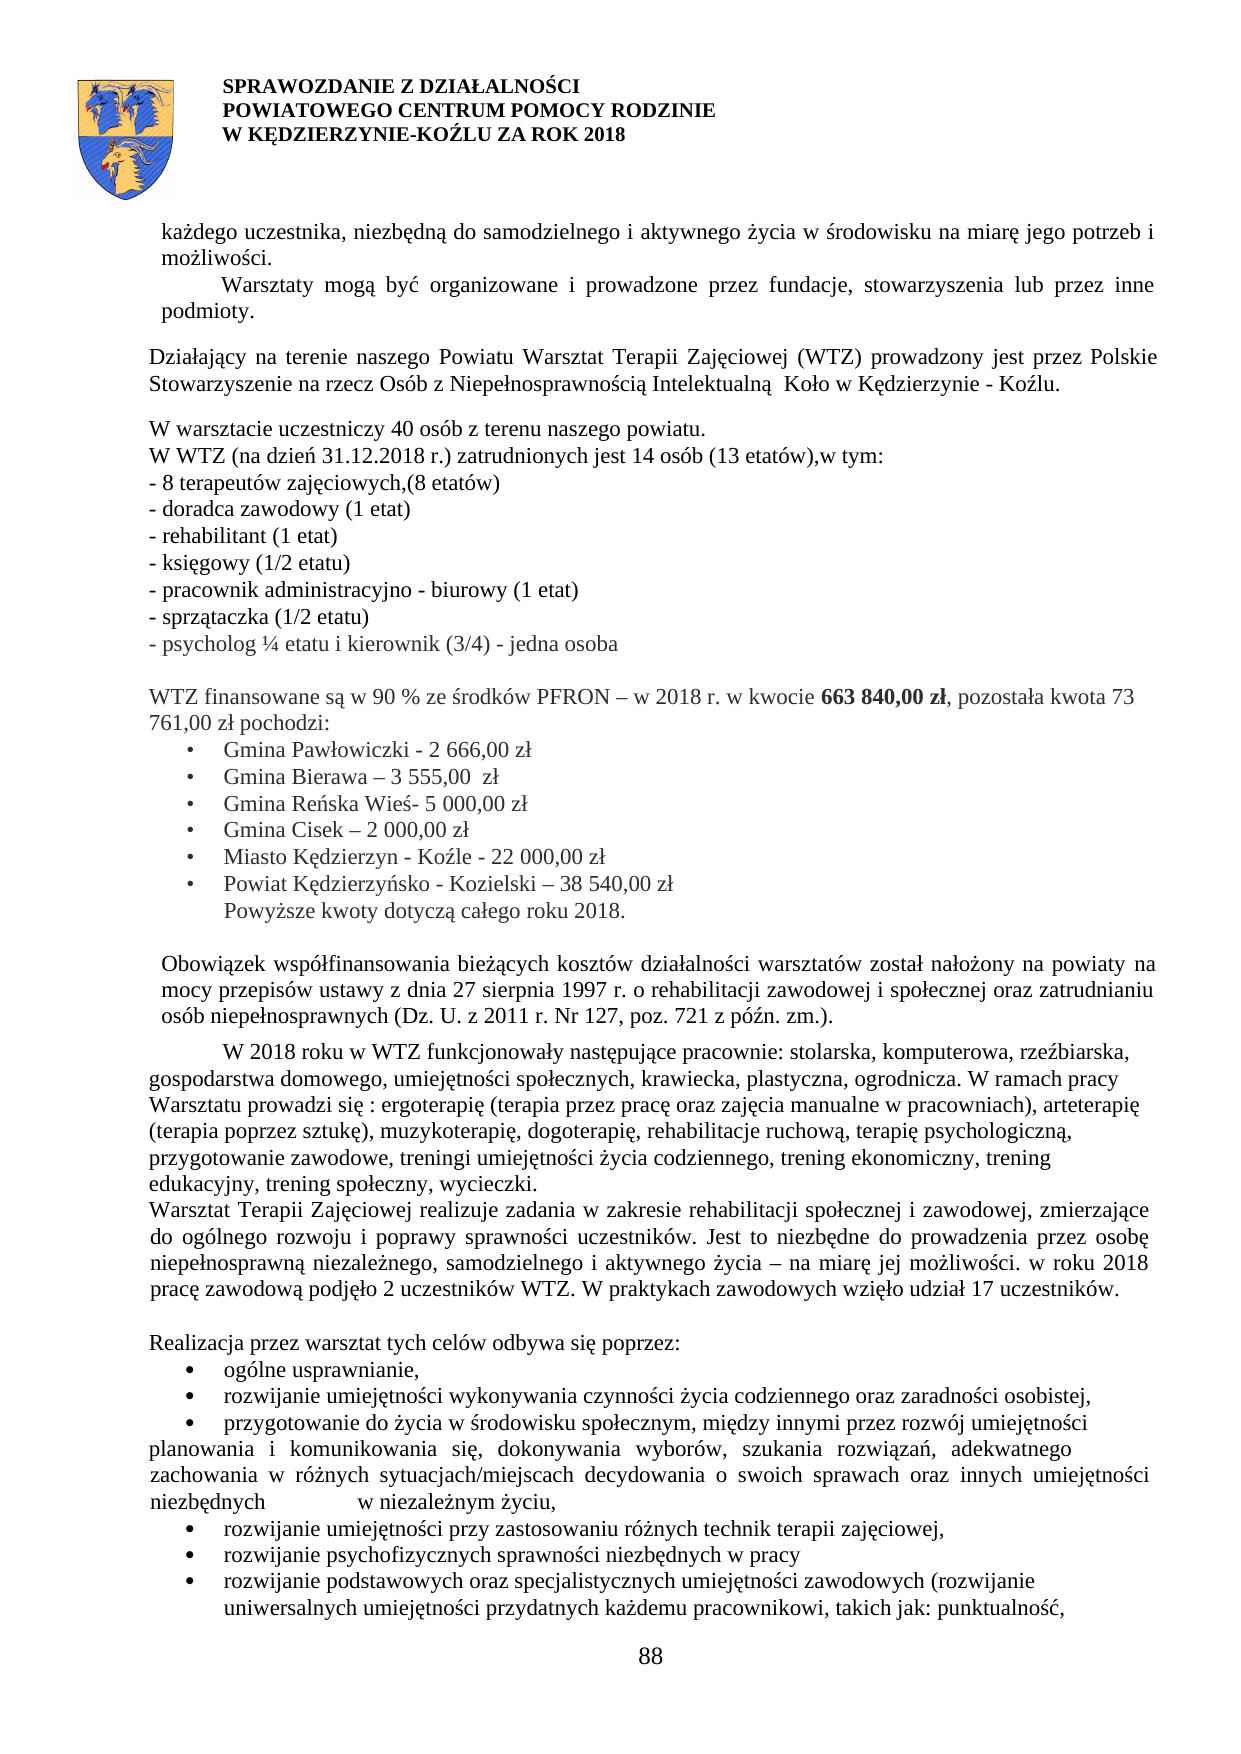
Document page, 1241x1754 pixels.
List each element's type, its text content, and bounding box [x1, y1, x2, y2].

text • Gmina Bierawa – 3 555,00 zł [186, 763, 1151, 789]
text Realizacja przez warsztat tych celów odbywa się poprzez: [149, 1329, 1151, 1356]
text W 2018 roku w WTZ funkcjonowały następujące pracownie: stolarska, komputerowa, rzeźbiarska, gospodarstwa domowego, umiejętności społecznych, krawiecka, plastyczna, ogrodnicza. W ramach pracy Warsztatu prowadzi się : ergoterapię (terapia przez pracę oraz zajęcia manualne w pracowniach), arteterapię (terapia poprzez sztukę), muzykoterapię, dogoterapię, rehabilitacje ruchową, terapię psychologiczną, przygotowanie zawodowe, treningi umiejętności życia codziennego, trening ekonomiczny, trening edukacyjny, trening społeczny, wycieczki. [149, 1038, 1157, 1196]
text Warsztaty mogą być organizowane i prowadzone przez fundacje, stowarzyszenia lub przez inne podmioty. [161, 271, 1156, 324]
text - księgowy (1/2 etatu) [149, 549, 1151, 576]
text • Powiat Kędzierzyńsko - Kozielski – 38 540,00 zł [186, 870, 1151, 897]
text planowania i komunikowania się, dokonywania wyborów, szukania rozwiązań, adekwatnego zachowania w różnych sytuacjach/miejscach decydowania o swoich sprawach oraz innych umiejętności niezbędnych w niezależnym życiu, [149, 1435, 1151, 1514]
list rozwijanie psychofizycznych sprawności niezbędnych w pracy [186, 1541, 1157, 1567]
text - doradca zawodowy (1 etat) [149, 496, 1151, 522]
picture [73, 75, 174, 201]
text - rehabilitant (1 etat) [149, 522, 1151, 549]
text Obowiązek współfinansowania bieżących kosztów działalności warsztatów został nałożony na powiaty na mocy przepisów ustawy z dnia 27 sierpnia 1997 r. o rehabilitacji zawodowej i społecznej oraz zatrudnianiu osób niepełnosprawnych (Dz. U. z 2011 r. Nr 127, poz. 721 z późn. zm.). [161, 950, 1156, 1029]
text • Gmina Reńska Wieś- 5 000,00 zł [186, 789, 1151, 816]
text Działający na terenie naszego Powiatu Warsztat Terapii Zajęciowej (WTZ) prowadzony jest przez Polskie Stowarzyszenie na rzecz Osób z Niepełnosprawnością Intelektualną Koło w Kędzierzynie - Koźlu. [149, 343, 1157, 396]
text - pracownik administracyjno - biurowy (1 etat) [149, 576, 1151, 602]
text - 8 terapeutów zajęciowych,(8 etatów) [149, 469, 1151, 495]
text - sprzątaczka (1/2 etatu) [149, 603, 1151, 629]
text W warsztacie uczestniczy 40 osób z terenu naszego powiatu. [149, 415, 1157, 442]
list rozwijanie umiejętności przy zastosowaniu różnych technik terapii zajęciowej, [186, 1515, 1157, 1541]
text Warsztat Terapii Zajęciowej realizuje zadania w zakresie rehabilitacji społecznej i zawodowej, zmierzające do ogólnego rozwoju i poprawy sprawności uczestników. Jest to niezbędne do prowadzenia przez osobę niepełnosprawną niezależnego, samodzielnego i aktywnego życia – na miarę jej możliwości. w roku 2018 pracę zawodową podjęło 2 uczestników WTZ. W praktykach zawodowych wzięło udział 17 uczestników. [149, 1196, 1151, 1302]
text WTZ finansowane są w 90 % ze środków PFRON – w 2018 r. w kwocie 663 840,00 zł, pozostała kwota 73 761,00 zł pochodzi: [149, 683, 1157, 736]
text • Miasto Kędzierzyn - Koźle - 22 000,00 zł [186, 843, 1151, 870]
text Powyższe kwoty dotyczą całego roku 2018. [224, 897, 1157, 923]
list ogólne usprawnianie, [186, 1356, 1157, 1382]
text W WTZ (na dzień 31.12.2018 r.) zatrudnionych jest 14 osób (13 etatów),w tym: [149, 442, 1151, 468]
text • Gmina Cisek – 2 000,00 zł [186, 816, 1151, 843]
list przygotowanie do życia w środowisku społecznym, między innymi przez rozwój umiejętności [186, 1409, 1157, 1435]
list rozwijanie umiejętności wykonywania czynności życia codziennego oraz zaradności osobistej, [186, 1382, 1157, 1409]
text - psycholog ¼ etatu i kierownik (3/4) - jedna osoba [149, 630, 1151, 656]
text • Gmina Pawłowiczki - 2 666,00 zł [186, 736, 1151, 762]
